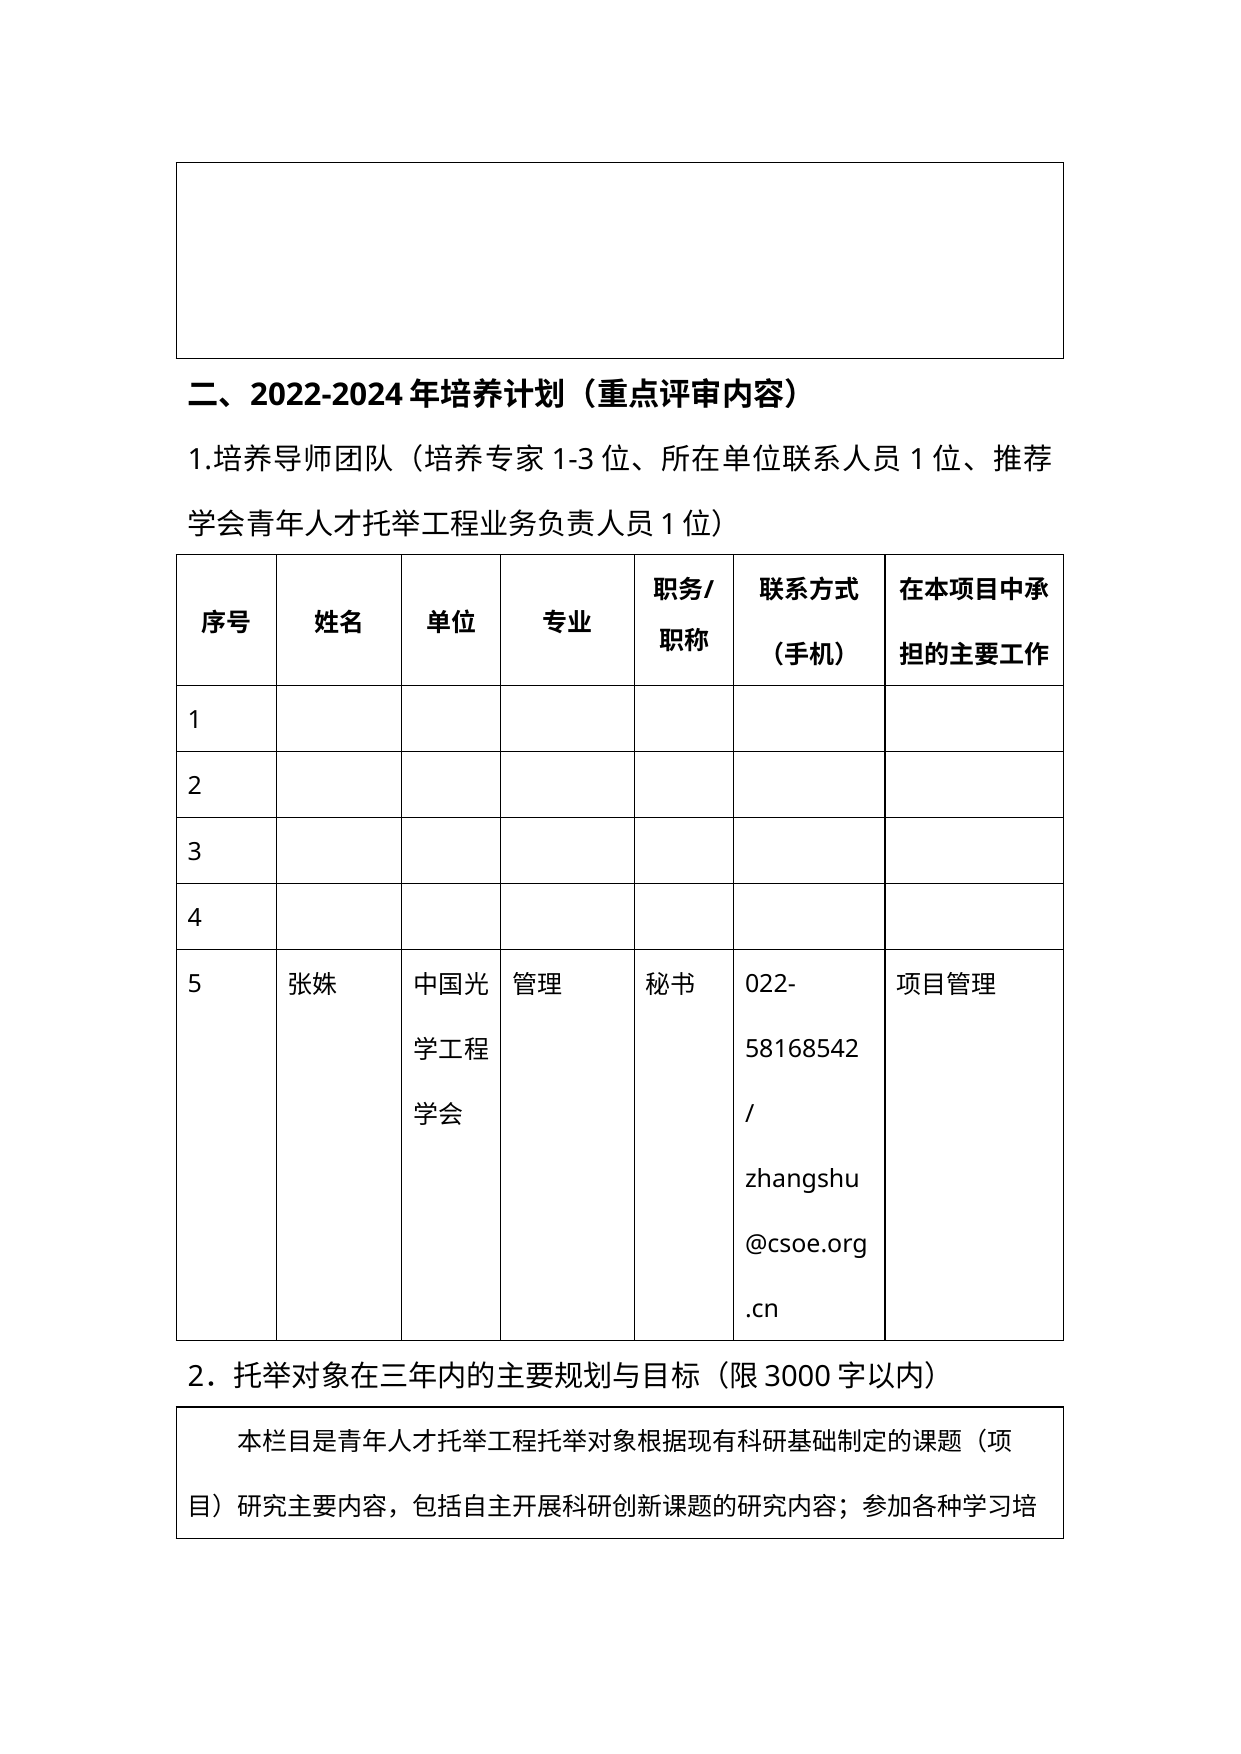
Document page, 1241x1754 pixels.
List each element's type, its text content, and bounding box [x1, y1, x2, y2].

table_cell 2 [177, 752, 276, 817]
table_cell [402, 686, 500, 751]
table_cell 3 [177, 818, 276, 883]
table_cell [402, 884, 500, 949]
table_header 联系方式（手机） [734, 555, 884, 685]
table_cell [635, 884, 733, 949]
table_header 序号 [177, 555, 276, 685]
table_cell [501, 884, 634, 949]
table_cell [635, 818, 733, 883]
table_cell [277, 752, 401, 817]
table_cell [277, 686, 401, 751]
text 1.培养导师团队（培养专家1-3位、所在单位联系人员1位、推荐学会青年人才托举工程业务负责人员1位） [187, 424, 1053, 554]
table_cell [501, 686, 634, 751]
table_cell [734, 818, 884, 883]
text 二、2022-2024年培养计划（重点评审内容） [187, 359, 1053, 424]
table_cell [886, 884, 1063, 949]
table_header 职务/ 职称 [635, 555, 733, 685]
table_header 单位 [402, 555, 500, 685]
table_cell 项目管理 [886, 950, 1063, 1340]
table_header 姓名 [277, 555, 401, 685]
text 2．托举对象在三年内的主要规划与目标（限3000字以内） [187, 1341, 1053, 1406]
table_cell [734, 686, 884, 751]
table_cell [402, 752, 500, 817]
table_cell [277, 818, 401, 883]
table_cell [734, 884, 884, 949]
table_cell [886, 686, 1063, 751]
table_cell 4 [177, 884, 276, 949]
table_cell 张姝 [277, 950, 401, 1340]
table_cell [277, 884, 401, 949]
table_header [177, 163, 1063, 358]
table_cell [886, 818, 1063, 883]
table_cell 中国光学工程学会 [402, 950, 500, 1340]
table_cell 秘书 [635, 950, 733, 1340]
table_cell [402, 818, 500, 883]
table_cell 1 [177, 686, 276, 751]
table_header 专业 [501, 555, 634, 685]
table_cell 5 [177, 950, 276, 1340]
table_cell [501, 752, 634, 817]
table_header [177, 1408, 1063, 1537]
table_cell [635, 752, 733, 817]
table_cell [734, 752, 884, 817]
table_cell [501, 818, 634, 883]
table_cell 管理 [501, 950, 634, 1340]
table_cell [886, 752, 1063, 817]
table_header 在本项目中承担的主要工作 [886, 555, 1063, 685]
table_cell [635, 686, 733, 751]
table_cell 022-58168542/zhangshu@csoe.org.cn [734, 950, 884, 1340]
